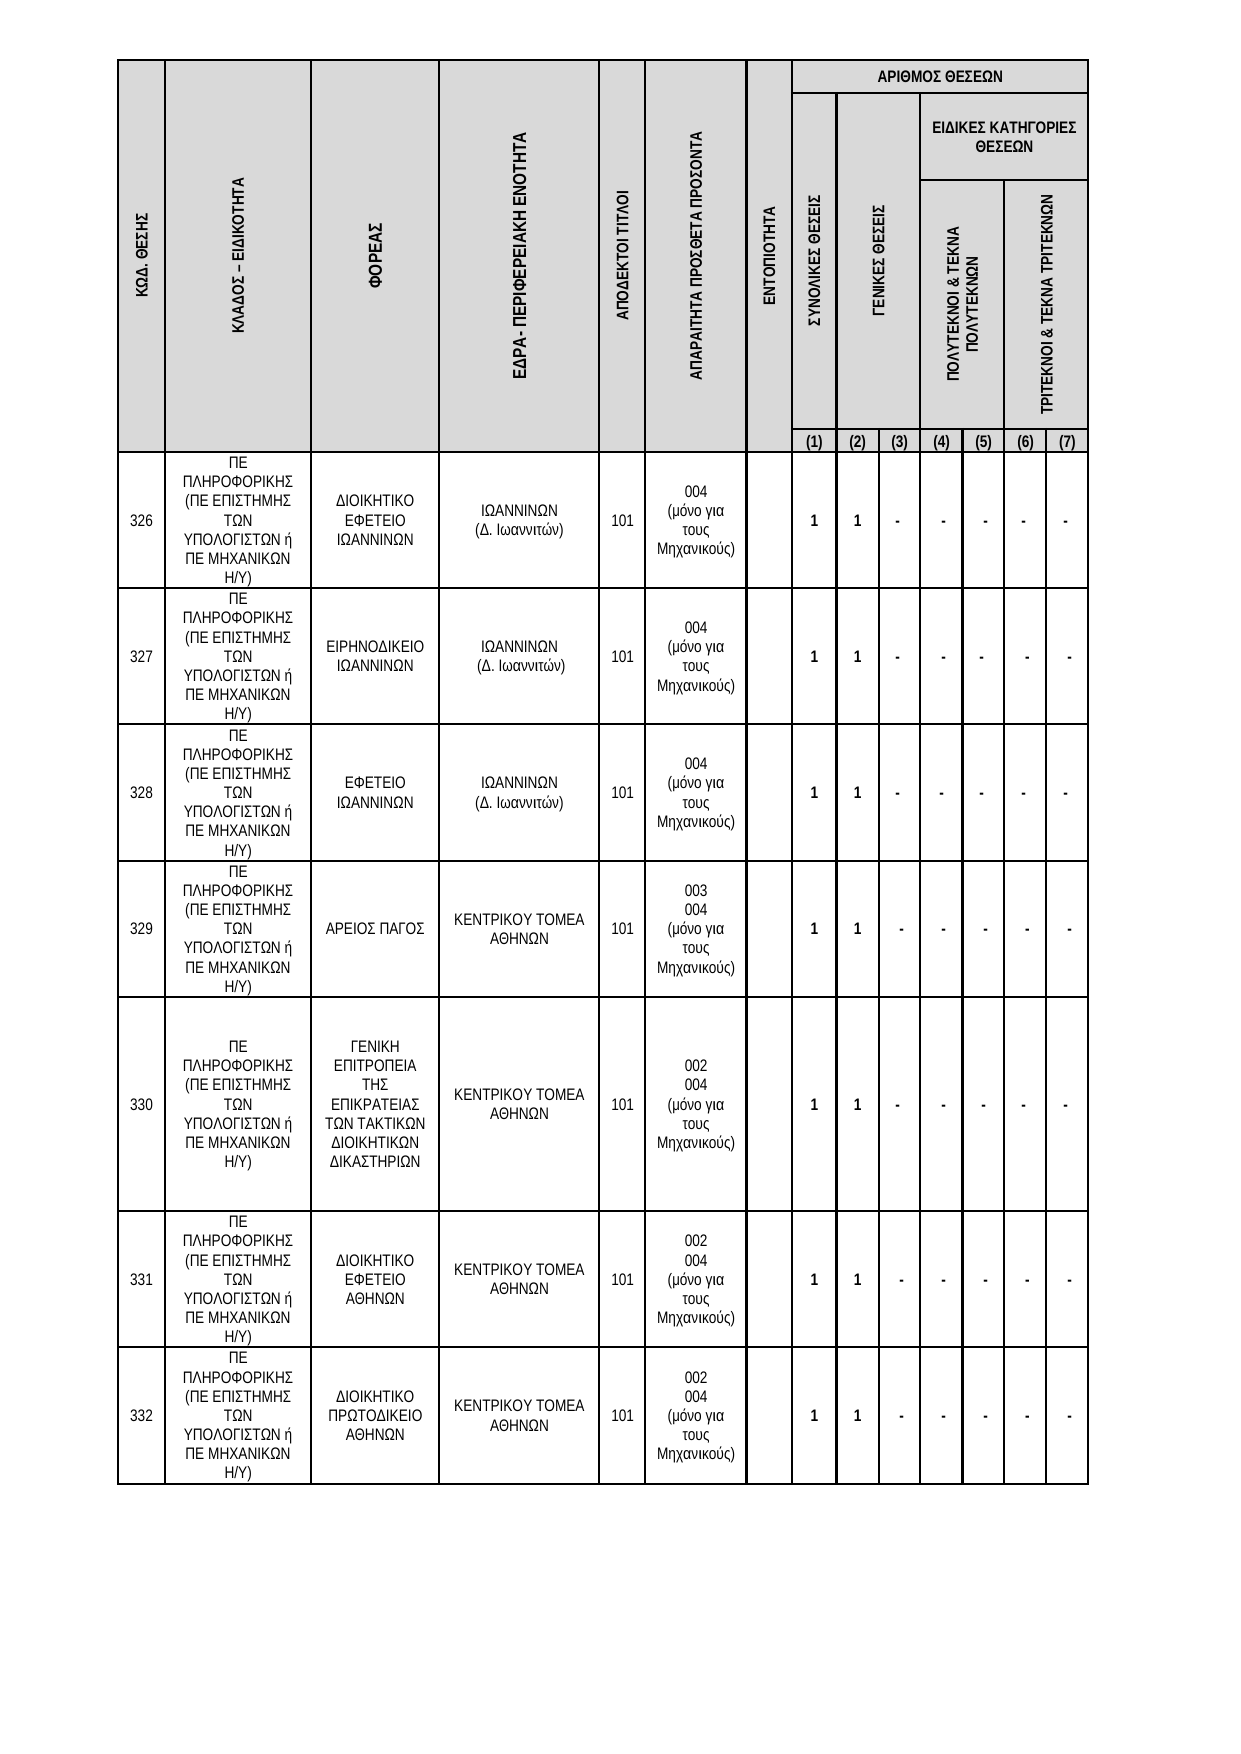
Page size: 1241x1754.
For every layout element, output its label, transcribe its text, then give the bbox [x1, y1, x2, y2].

table_cell - [1047, 1212, 1087, 1346]
table_cell - [964, 1348, 1003, 1482]
table_cell - [1047, 589, 1087, 723]
table_cell 1 [793, 725, 835, 859]
table_cell - [1005, 1348, 1045, 1482]
table_cell 002 004 (μόνο για τους Μηχανικούς) [646, 1212, 745, 1346]
table_cell - [921, 725, 961, 859]
table_cell ΣΥΝΟΛΙΚΕΣ ΘΕΣΕΙΣ [793, 94, 835, 428]
table_cell - [1047, 1348, 1087, 1482]
table_cell - [1047, 998, 1087, 1210]
table_cell 003 004 (μόνο για τους Μηχανικούς) [646, 862, 745, 996]
table_cell ΕΦΕΤΕΙΟ ΙΩΑΝΝΙΝΩΝ [312, 725, 438, 859]
table_cell 1 [838, 725, 878, 859]
table_cell - [1005, 1212, 1045, 1346]
table_cell 101 [600, 998, 644, 1210]
table_cell 1 [838, 589, 878, 723]
table_cell 326 [119, 453, 164, 587]
table_cell ΓΕΝΙΚΗ ΕΠΙΤΡΟΠΕΙΑ ΤΗΣ ΕΠΙΚΡΑΤΕΙΑΣ ΤΩΝ ΤΑΚΤΙΚΩΝ ΔΙΟΙΚΗΤΙΚΩΝ ΔΙΚΑΣΤΗΡΙΩΝ [312, 998, 438, 1210]
table_cell (2) [838, 430, 878, 451]
table_cell 004 (μόνο για τους Μηχανικούς) [646, 589, 745, 723]
table_header ΑΠΟΔΕΚΤΟΙ ΤΙΤΛΟΙ [600, 61, 644, 451]
table_cell 1 [793, 1348, 835, 1482]
table_cell ΠΕ ΠΛΗΡΟΦΟΡΙΚΗΣ (ΠΕ ΕΠΙΣΤΗΜΗΣ ΤΩΝ ΥΠΟΛΟΓΙΣΤΩΝ ή ΠΕ ΜΗΧΑΝΙΚΩΝ Η/Υ) [166, 1348, 310, 1482]
table_cell - [880, 1348, 919, 1482]
table_cell ΚΕΝΤΡΙΚΟΥ ΤΟΜΕΑ ΑΘΗΝΩΝ [440, 1212, 598, 1346]
table_cell - [1005, 589, 1045, 723]
table_header ΑΡΙΘΜΟΣ ΘΕΣΕΩΝ [793, 61, 1087, 92]
table_header ΚΩΔ. ΘΕΣΗΣ [119, 61, 164, 451]
table_cell - [1005, 725, 1045, 859]
table_cell [748, 998, 791, 1210]
table_header ΑΠΑΡΑΙΤΗΤΑ ΠΡΟΣΘΕΤΑ ΠΡΟΣΟΝΤΑ [646, 61, 745, 451]
table_cell - [921, 589, 961, 723]
table_cell 1 [838, 453, 878, 587]
table_cell - [1005, 862, 1045, 996]
table_cell 328 [119, 725, 164, 859]
table_cell [748, 589, 791, 723]
table_cell - [880, 725, 919, 859]
table_cell - [921, 1212, 961, 1346]
table_cell - [1047, 453, 1087, 587]
table_cell ΠΕ ΠΛΗΡΟΦΟΡΙΚΗΣ (ΠΕ ΕΠΙΣΤΗΜΗΣ ΤΩΝ ΥΠΟΛΟΓΙΣΤΩΝ ή ΠΕ ΜΗΧΑΝΙΚΩΝ Η/Υ) [166, 589, 310, 723]
table_cell 004 (μόνο για τους Μηχανικούς) [646, 453, 745, 587]
table_header ΕΝΤΟΠΙΟΤΗΤΑ [748, 61, 791, 451]
table_cell - [964, 862, 1003, 996]
table_cell - [921, 1348, 961, 1482]
table_cell (5) [964, 430, 1003, 451]
table_cell ΠΕ ΠΛΗΡΟΦΟΡΙΚΗΣ (ΠΕ ΕΠΙΣΤΗΜΗΣ ΤΩΝ ΥΠΟΛΟΓΙΣΤΩΝ ή ΠΕ ΜΗΧΑΝΙΚΩΝ Η/Υ) [166, 725, 310, 859]
table_cell 101 [600, 453, 644, 587]
table_cell 1 [838, 1348, 878, 1482]
table_cell 332 [119, 1348, 164, 1482]
table_cell 002 004 (μόνο για τους Μηχανικούς) [646, 1348, 745, 1482]
table_cell [748, 862, 791, 996]
table_cell ΠΕ ΠΛΗΡΟΦΟΡΙΚΗΣ (ΠΕ ΕΠΙΣΤΗΜΗΣ ΤΩΝ ΥΠΟΛΟΓΙΣΤΩΝ ή ΠΕ ΜΗΧΑΝΙΚΩΝ Η/Υ) [166, 453, 310, 587]
table_cell 327 [119, 589, 164, 723]
table_cell (4) [921, 430, 961, 451]
table_cell - [1005, 998, 1045, 1210]
table_cell - [1005, 453, 1045, 587]
table_cell (1) [793, 430, 835, 451]
table_cell 101 [600, 1348, 644, 1482]
table_cell 004 (μόνο για τους Μηχανικούς) [646, 725, 745, 859]
table_cell - [921, 862, 961, 996]
table_cell ΙΩΑΝΝΙΝΩΝ (Δ. Ιωαννιτών) [440, 453, 598, 587]
table_cell [748, 453, 791, 587]
table_cell - [880, 862, 919, 996]
table_cell ΔΙΟΙΚΗΤΙΚΟ ΠΡΩΤΟΔΙΚΕΙΟ ΑΘΗΝΩΝ [312, 1348, 438, 1482]
table_cell - [1047, 725, 1087, 859]
table_header ΚΛΑΔΟΣ – ΕΙΔΙΚΟΤΗΤΑ [166, 61, 310, 451]
table_cell 1 [793, 862, 835, 996]
table_cell - [964, 589, 1003, 723]
table_cell [748, 725, 791, 859]
table_cell - [880, 998, 919, 1210]
table_cell ΠΕ ΠΛΗΡΟΦΟΡΙΚΗΣ (ΠΕ ΕΠΙΣΤΗΜΗΣ ΤΩΝ ΥΠΟΛΟΓΙΣΤΩΝ ή ΠΕ ΜΗΧΑΝΙΚΩΝ Η/Υ) [166, 998, 310, 1210]
table_cell ΠΟΛΥΤΕΚΝΟΙ & ΤΕΚΝΑ ΠΟΛΥΤΕΚΝΩΝ [921, 181, 1003, 428]
table_cell 101 [600, 862, 644, 996]
table_cell 002 004 (μόνο για τους Μηχανικούς) [646, 998, 745, 1210]
table_cell ΕΙΔΙΚΕΣ ΚΑΤΗΓΟΡΙΕΣ ΘΕΣΕΩΝ [921, 94, 1087, 179]
table_cell - [964, 1212, 1003, 1346]
table_cell ΚΕΝΤΡΙΚΟΥ ΤΟΜΕΑ ΑΘΗΝΩΝ [440, 1348, 598, 1482]
table_cell 330 [119, 998, 164, 1210]
table_cell ΠΕ ΠΛΗΡΟΦΟΡΙΚΗΣ (ΠΕ ΕΠΙΣΤΗΜΗΣ ΤΩΝ ΥΠΟΛΟΓΙΣΤΩΝ ή ΠΕ ΜΗΧΑΝΙΚΩΝ Η/Υ) [166, 862, 310, 996]
table_cell 1 [838, 998, 878, 1210]
table_cell 1 [793, 589, 835, 723]
table_cell ΠΕ ΠΛΗΡΟΦΟΡΙΚΗΣ (ΠΕ ΕΠΙΣΤΗΜΗΣ ΤΩΝ ΥΠΟΛΟΓΙΣΤΩΝ ή ΠΕ ΜΗΧΑΝΙΚΩΝ Η/Υ) [166, 1212, 310, 1346]
table_cell 1 [793, 1212, 835, 1346]
table_cell (7) [1047, 430, 1087, 451]
table_cell 101 [600, 1212, 644, 1346]
table_cell ΔΙΟΙΚΗΤΙΚΟ ΕΦΕΤΕΙΟ ΙΩΑΝΝΙΝΩΝ [312, 453, 438, 587]
table_cell 101 [600, 589, 644, 723]
table_cell (6) [1005, 430, 1045, 451]
table_cell - [880, 589, 919, 723]
table_header ΦΟΡΕΑΣ [312, 61, 438, 451]
table_cell ΙΩΑΝΝΙΝΩΝ (Δ. Ιωαννιτών) [440, 725, 598, 859]
table_cell - [880, 453, 919, 587]
table_cell (3) [880, 430, 919, 451]
table_cell 329 [119, 862, 164, 996]
table_cell ΕΙΡΗΝΟΔΙΚΕΙΟ ΙΩΑΝΝΙΝΩΝ [312, 589, 438, 723]
table_cell 1 [838, 862, 878, 996]
table_cell ΚΕΝΤΡΙΚΟΥ ΤΟΜΕΑ ΑΘΗΝΩΝ [440, 998, 598, 1210]
table_cell - [964, 725, 1003, 859]
table_cell - [964, 453, 1003, 587]
table_cell - [921, 453, 961, 587]
table_cell - [964, 998, 1003, 1210]
table_header ΕΔΡΑ- ΠΕΡΙΦΕΡΕΙΑΚΗ ΕΝΟΤΗΤΑ [440, 61, 598, 451]
table_cell ΙΩΑΝΝΙΝΩΝ (Δ. Ιωαννιτών) [440, 589, 598, 723]
table_cell 101 [600, 725, 644, 859]
table_cell [748, 1212, 791, 1346]
table_cell [748, 1348, 791, 1482]
table_cell ΔΙΟΙΚΗΤΙΚΟ ΕΦΕΤΕΙΟ ΑΘΗΝΩΝ [312, 1212, 438, 1346]
table_cell 1 [793, 998, 835, 1210]
table_cell - [921, 998, 961, 1210]
table_cell 1 [838, 1212, 878, 1346]
table_cell ΚΕΝΤΡΙΚΟΥ ΤΟΜΕΑ ΑΘΗΝΩΝ [440, 862, 598, 996]
table_cell 331 [119, 1212, 164, 1346]
table_cell - [1047, 862, 1087, 996]
table_cell 1 [793, 453, 835, 587]
table_cell ΤΡΙΤΕΚΝΟΙ & ΤΕΚΝΑ ΤΡΙΤΕΚΝΩΝ [1005, 181, 1087, 428]
table_cell ΓΕΝΙΚΕΣ ΘΕΣΕΙΣ [838, 94, 919, 428]
table_cell - [880, 1212, 919, 1346]
table_cell ΑΡΕΙΟΣ ΠΑΓΟΣ [312, 862, 438, 996]
